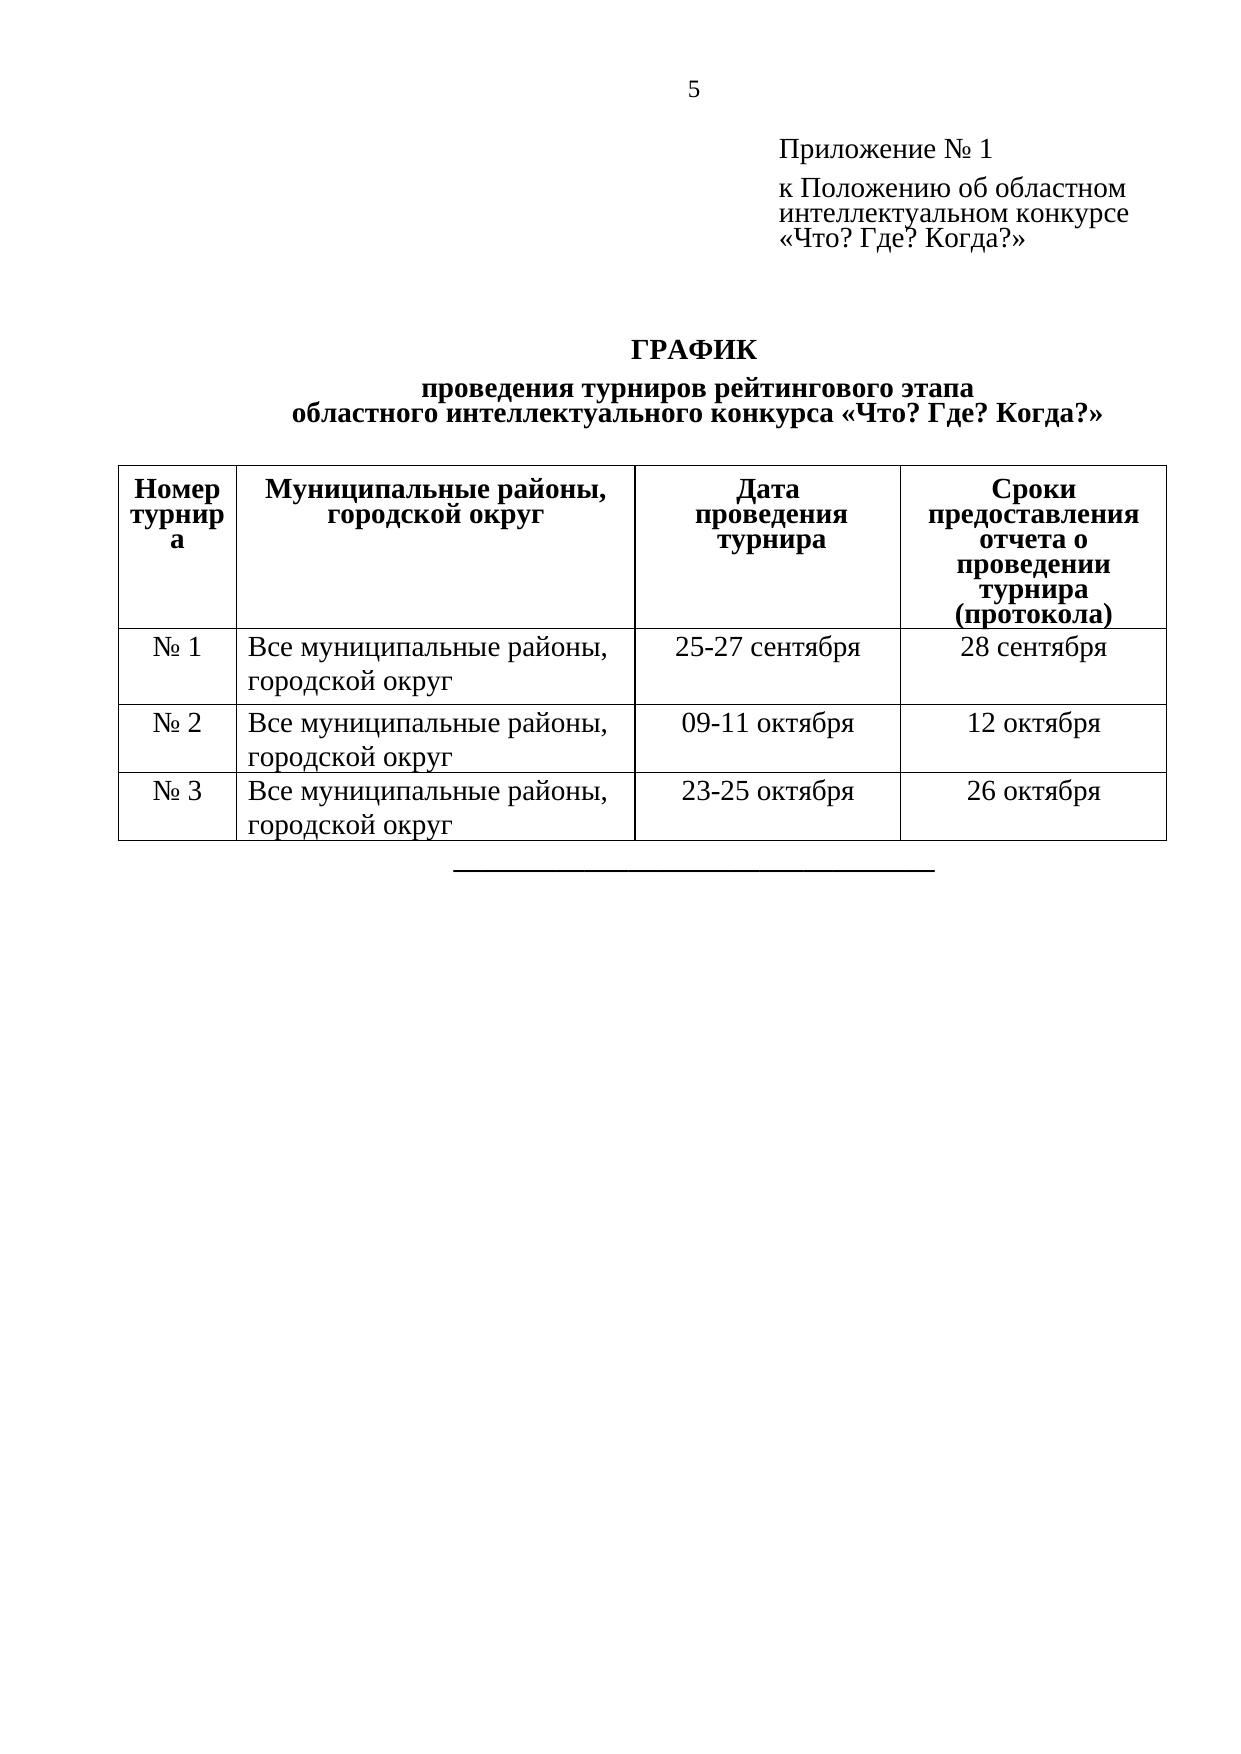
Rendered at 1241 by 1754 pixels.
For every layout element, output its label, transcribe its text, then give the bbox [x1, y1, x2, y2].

table_header Муниципальные районы, городской округ [237, 466, 634, 628]
table_header Номер турнира [119, 466, 236, 628]
table_cell 12 октября [901, 705, 1166, 772]
text _________________________________ [207, 841, 1181, 875]
table_cell Все муниципальные районы, городской округ [237, 629, 634, 704]
table_cell Все муниципальные районы, городской округ [237, 773, 634, 840]
table_header Дата проведения турнира [636, 466, 900, 628]
text проведения турниров рейтингового этапа [207, 377, 1181, 402]
table_header Сроки предоставления отчета о проведении турнира (протокола) [901, 466, 1166, 628]
table_header Приложение № 1 к Положению об областном интеллектуальном конкурсе «Что? Где? Когда?» [768, 131, 1162, 252]
table_cell № 3 [119, 773, 236, 840]
table_cell 25-27 сентября [636, 629, 900, 704]
table_cell 23-25 октября [636, 773, 900, 840]
table_cell Все муниципальные районы, городской округ [237, 705, 634, 772]
table_cell 26 октября [901, 773, 1166, 840]
table_cell № 1 [119, 629, 236, 704]
text ГРАФИК [207, 340, 1181, 365]
table_cell 09-11 октября [636, 705, 900, 772]
text областного интеллектуального конкурса «Что? Где? Когда?» [207, 402, 1181, 427]
table_cell 28 сентября [901, 629, 1166, 704]
table_cell № 2 [119, 705, 236, 772]
